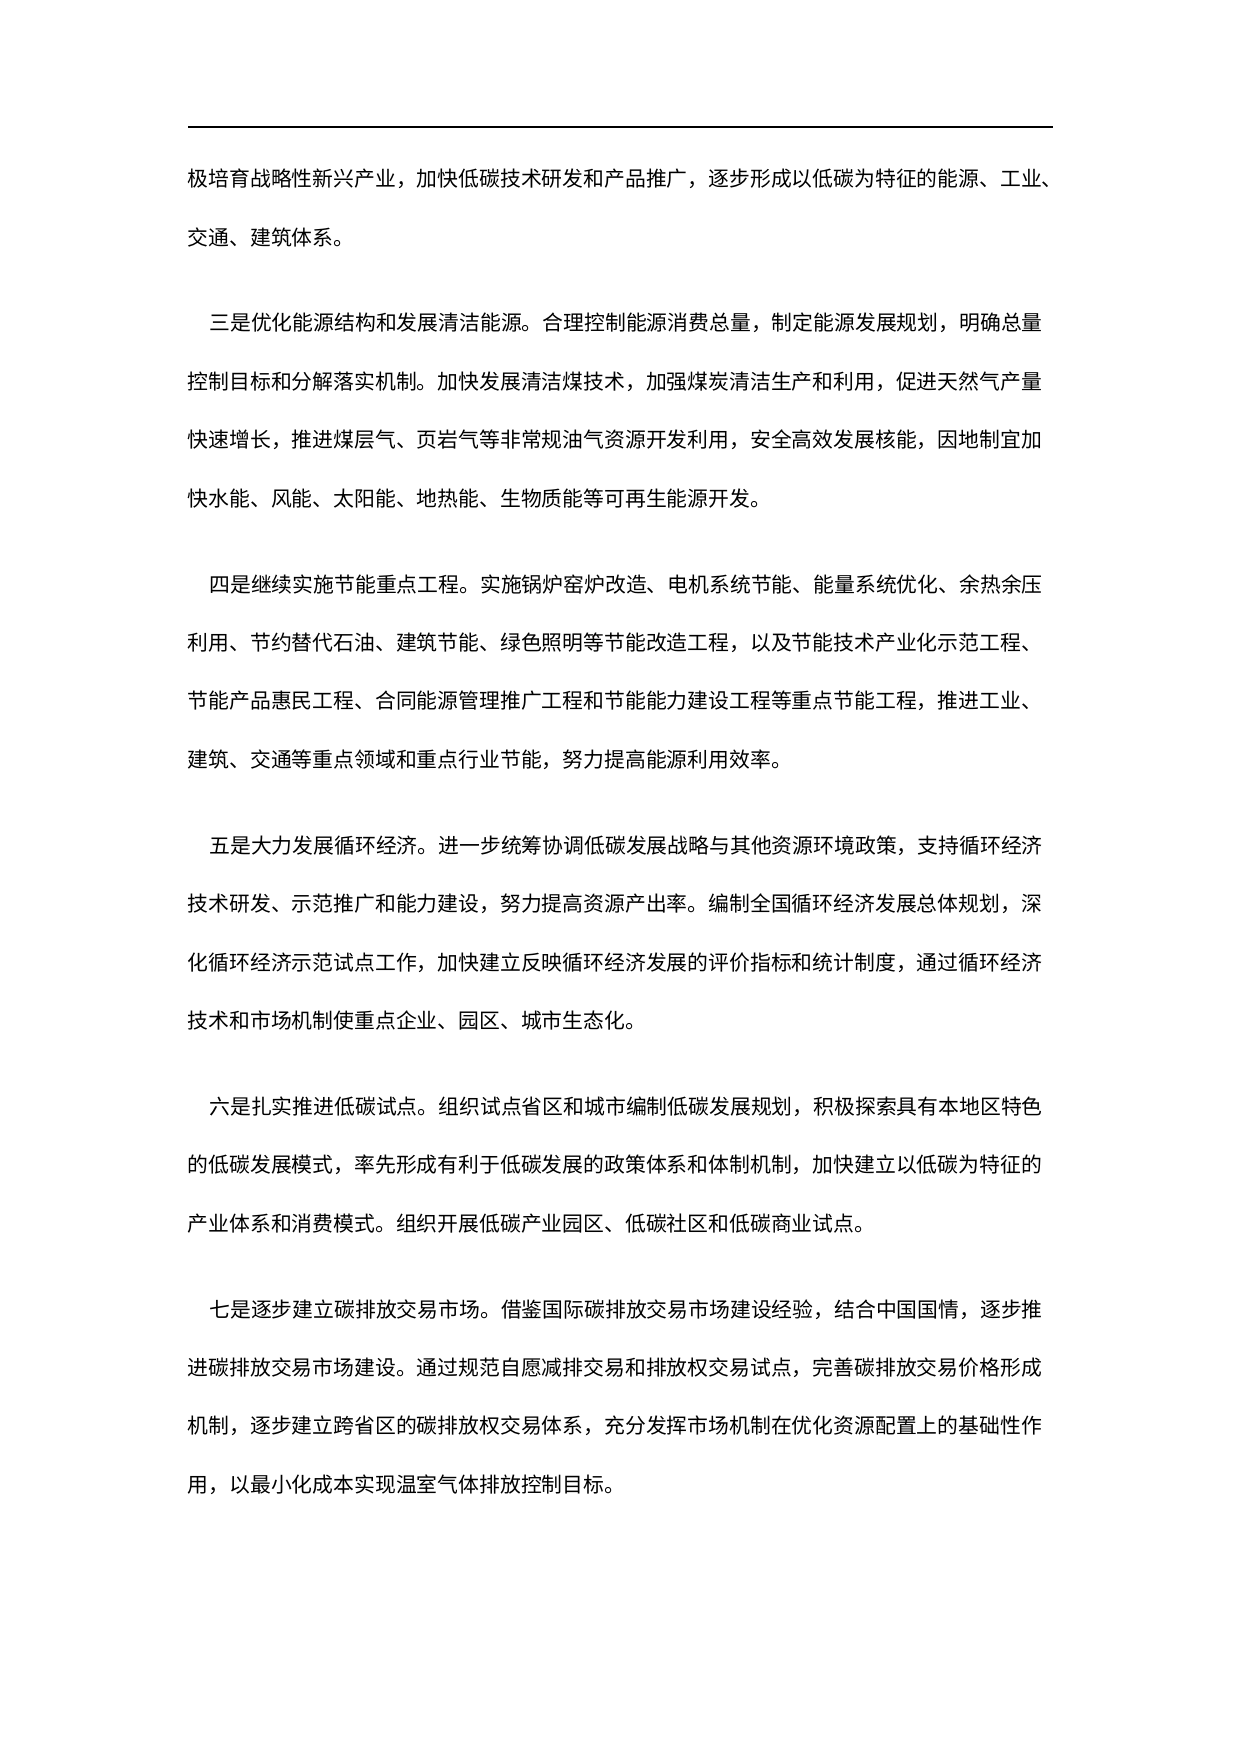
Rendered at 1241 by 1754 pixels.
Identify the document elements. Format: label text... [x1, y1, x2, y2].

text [187, 161, 1053, 252]
text 六是扎实推进低碳试点。组织试点省区和城市编制低碳发展规划，积极探索具有本地区特色的低碳发展模式，率先形成有利于低碳发展的政策体系和体制机制，加快建立以低碳为特征的产业体系和消费模式。组织开展低碳产业园区、低碳社区和低碳商业试点。 [187, 1089, 1053, 1238]
text 四是继续实施节能重点工程。实施锅炉窑炉改造、电机系统节能、能量系统优化、余热余压利用、节约替代石油、建筑节能、绿色照明等节能改造工程，以及节能技术产业化示范工程、节能产品惠民工程、合同能源管理推广工程和节能能力建设工程等重点节能工程，推进工业、建筑、交通等重点领域和重点行业节能，努力提高能源利用效率。 [187, 567, 1053, 774]
text 三是优化能源结构和发展清洁能源。合理控制能源消费总量，制定能源发展规划，明确总量控制目标和分解落实机制。加快发展清洁煤技术，加强煤炭清洁生产和利用，促进天然气产量快速增长，推进煤层气、页岩气等非常规油气资源开发利用，安全高效发展核能，因地制宜加快水能、风能、太阳能、地热能、生物质能等可再生能源开发。 [187, 306, 1053, 513]
text 五是大力发展循环经济。进一步统筹协调低碳发展战略与其他资源环境政策，支持循环经济技术研发、示范推广和能力建设，努力提高资源产出率。编制全国循环经济发展总体规划，深化循环经济示范试点工作，加快建立反映循环经济发展的评价指标和统计制度，通过循环经济技术和市场机制使重点企业、园区、城市生态化。 [187, 828, 1053, 1036]
text 七是逐步建立碳排放交易市场。借鉴国际碳排放交易市场建设经验，结合中国国情，逐步推进碳排放交易市场建设。通过规范自愿减排交易和排放权交易试点，完善碳排放交易价格形成机制，逐步建立跨省区的碳排放权交易体系，充分发挥市场机制在优化资源配置上的基础性作用，以最小化成本实现温室气体排放控制目标。 [187, 1292, 1053, 1499]
